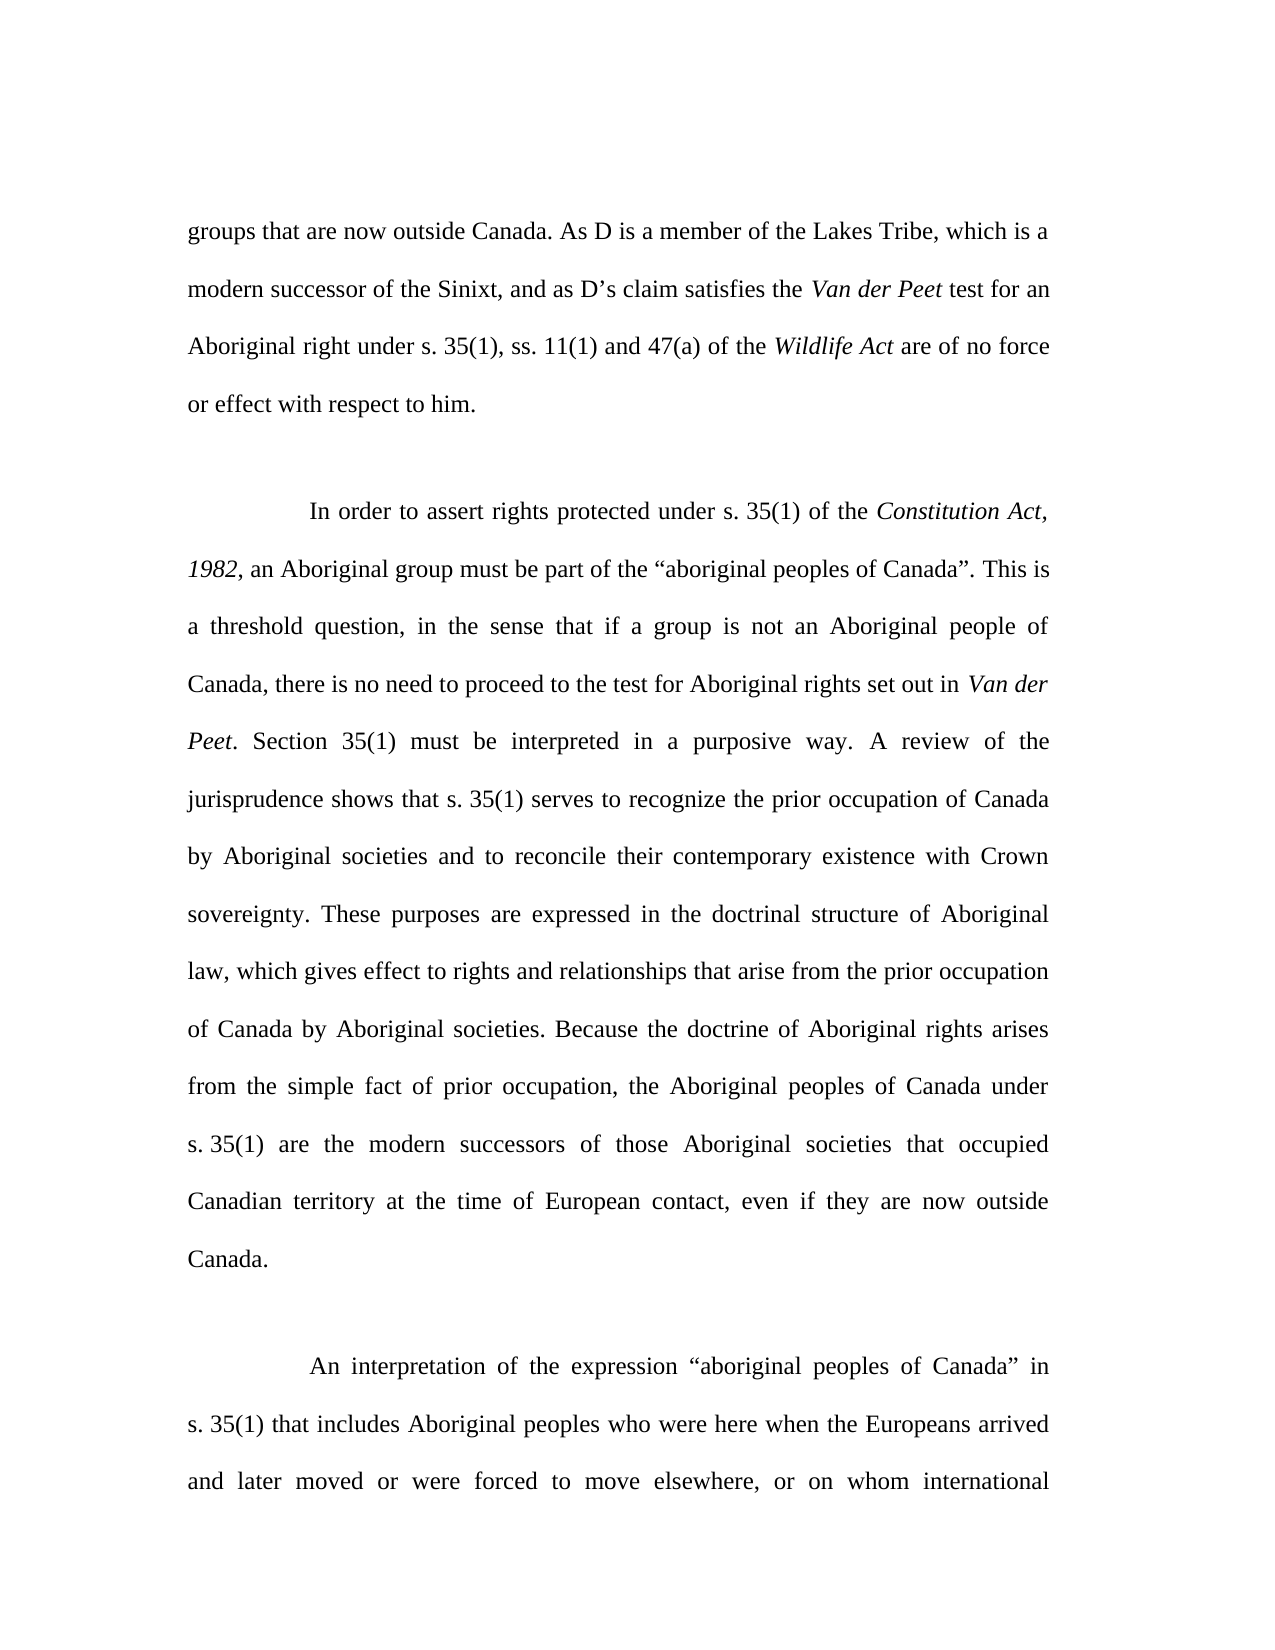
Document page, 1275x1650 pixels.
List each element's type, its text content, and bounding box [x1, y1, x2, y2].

text In order to assert rights protected under s. 35(1) of the Constitution Act, 1982, an Aboriginal group must be part of the “aboriginal peoples of Canada”. This is a threshold question, in the sense that if a group is not an Aboriginal people of Canada, there is no need to proceed to the test for Aboriginal rights set out in Van der Peet. Section 35(1) must be interpreted in a purposive way. A review of the jurisprudence shows that s. 35(1) serves to recognize the prior occupation of Canada by Aboriginal societies and to reconcile their contemporary existence with Crown sovereignty. These purposes are expressed in the doctrinal structure of Aboriginal law, which gives effect to rights and relationships that arise from the prior occupation of Canada by Aboriginal societies. Because the doctrine of Aboriginal rights arises from the simple fact of prior occupation, the Aboriginal peoples of Canada under s. 35(1) are the modern successors of those Aboriginal societies that occupied Canadian territory at the time of European contact, even if they are now outside Canada. [187, 496, 1050, 1273]
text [187, 216, 1050, 418]
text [187, 1351, 1050, 1495]
